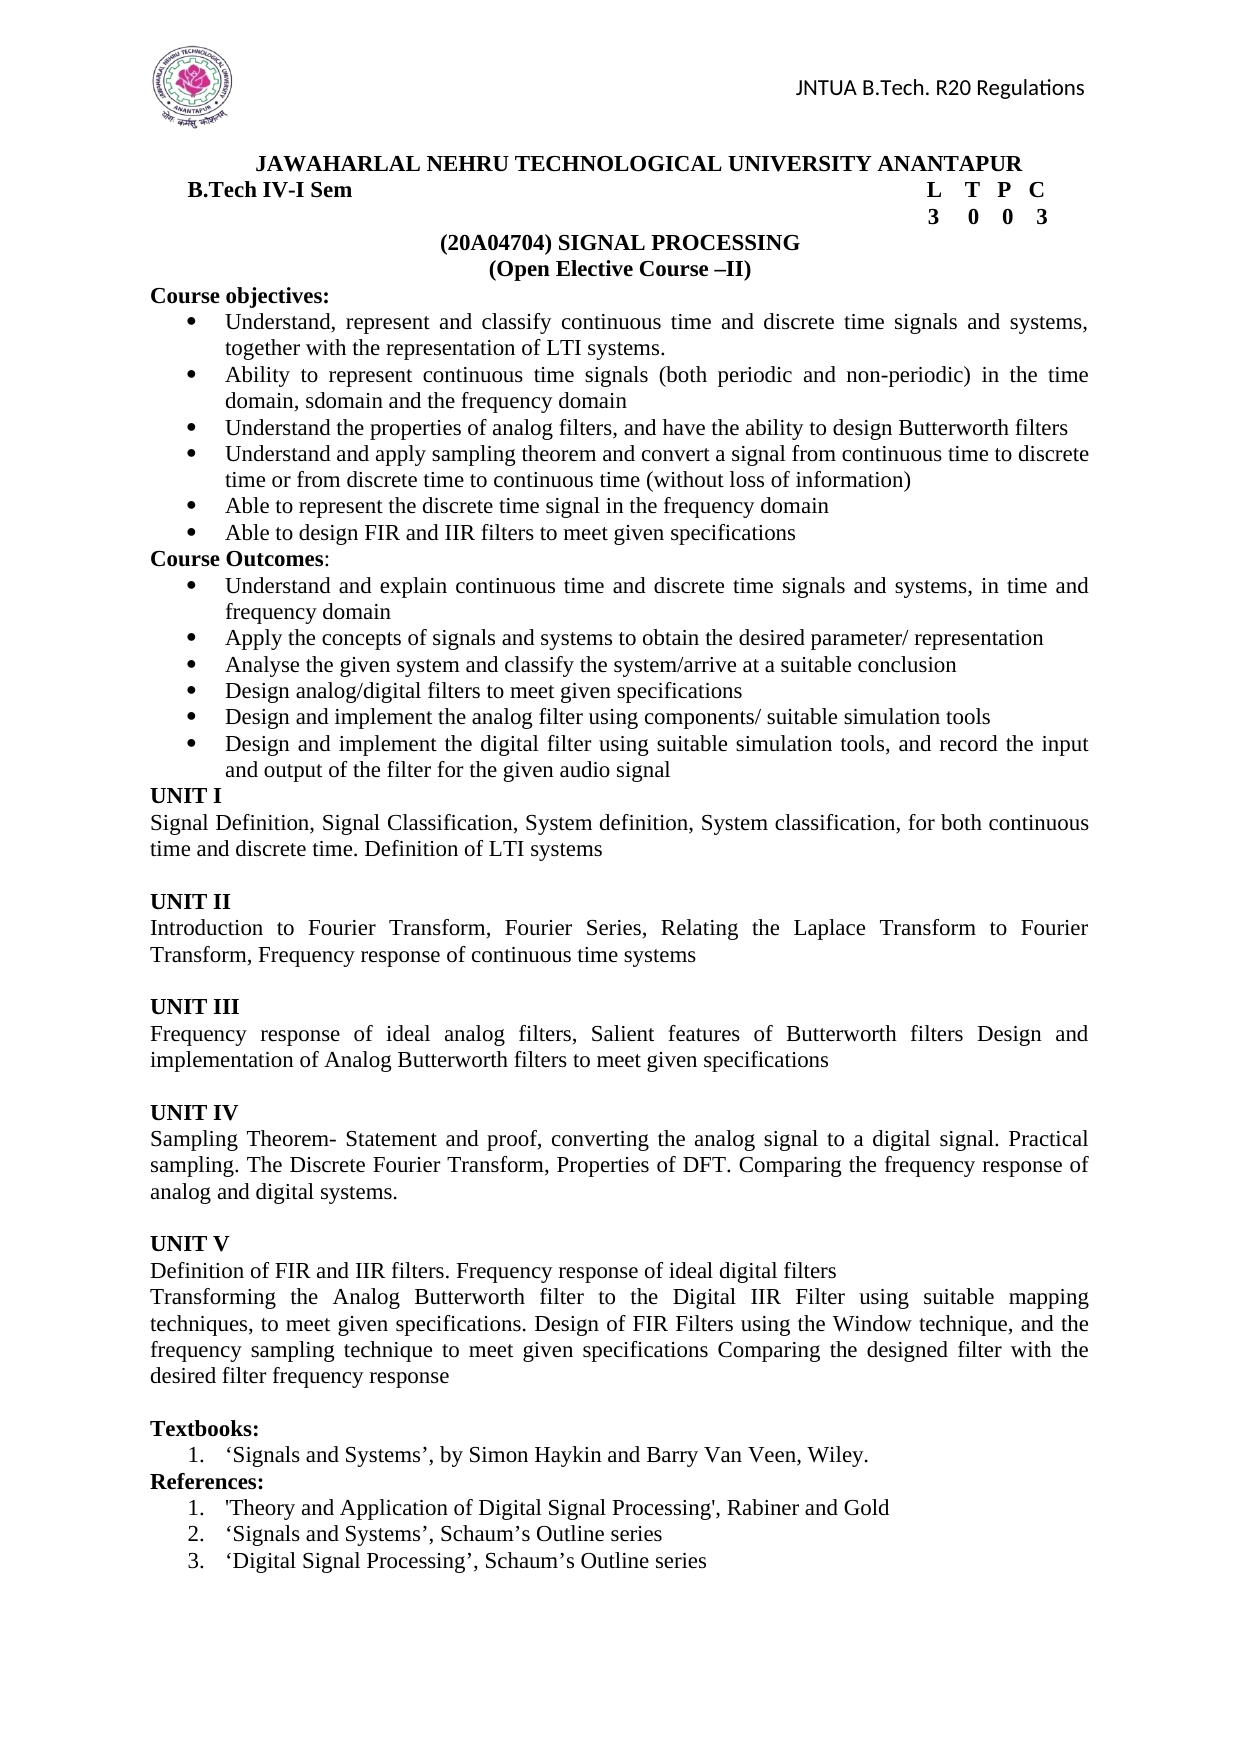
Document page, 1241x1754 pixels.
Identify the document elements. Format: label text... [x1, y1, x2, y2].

list Analyse the given system and classify the system/arrive at a suitable conclusion [187, 651, 1090, 677]
text UNIT II [150, 888, 1090, 914]
text Sampling Theorem- Statement and proof, converting the analog signal to a digital signal. Practical sampling. The Discrete Fourier Transform, Properties of DFT. Comparing the frequency response of analog and digital systems. [150, 1125, 1090, 1204]
text UNIT IV [150, 1099, 1090, 1125]
text UNIT I [150, 782, 1090, 809]
text B.Tech IV-I Sem L T P C [187, 176, 1090, 203]
list Understand and apply sampling theorem and convert a signal from continuous time to discrete time or from discrete time to continuous time (without loss of information) [187, 440, 1090, 493]
picture [151, 45, 233, 129]
text Introduction to Fourier Transform, Fourier Series, Relating the Laplace Transform to Fourier Transform, Frequency response of continuous time systems [150, 914, 1090, 967]
list Design and implement the digital filter using suitable simulation tools, and record the input and output of the filter for the given audio signal [187, 730, 1090, 782]
text Frequency response of ideal analog filters, Salient features of Butterworth filters Design and implementation of Analog Butterworth filters to meet given specifications [150, 1020, 1090, 1072]
text Textbooks: [150, 1415, 1090, 1441]
text Signal Definition, Signal Classification, System definition, System classification, for both continuous time and discrete time. Definition of LTI systems [150, 809, 1090, 862]
list ‘Signals and Systems’, by Simon Haykin and Barry Van Veen, Wiley. [187, 1441, 1090, 1468]
list Ability to represent continuous time signals (both periodic and non-periodic) in the time domain, sdomain and the frequency domain [187, 361, 1090, 413]
text Transforming the Analog Butterworth filter to the Digital IIR Filter using suitable mapping techniques, to meet given specifications. Design of FIR Filters using the Window technique, and the frequency sampling technique to meet given specifications Comparing the designed filter with the desired filter frequency response [150, 1283, 1090, 1389]
list Design and implement the analog filter using components/ suitable simulation tools [187, 703, 1090, 730]
list Understand, represent and classify continuous time and discrete time signals and systems, together with the representation of LTI systems. [187, 308, 1090, 361]
list ‘Signals and Systems’, Schaum’s Outline series [187, 1520, 1090, 1547]
list Able to represent the discrete time signal in the frequency domain [187, 493, 1090, 519]
list ‘Digital Signal Processing’, Schaum’s Outline series [187, 1547, 1090, 1573]
text (Open Elective Course –II) [150, 255, 1090, 282]
list 'Theory and Application of Digital Signal Processing', Rabiner and Gold [187, 1494, 1090, 1520]
text JAWAHARLAL NEHRU TECHNOLOGICAL UNIVERSITY ANANTAPUR [187, 150, 1090, 176]
text References: [150, 1468, 1090, 1494]
text (20A04704) SIGNAL PROCESSING [150, 229, 1090, 255]
list Understand and explain continuous time and discrete time signals and systems, in time and frequency domain [187, 572, 1090, 624]
list Design analog/digital filters to meet given specifications [187, 677, 1090, 703]
text Course objectives: [150, 282, 1090, 308]
list Able to design FIR and IIR filters to meet given specifications [187, 519, 1090, 545]
list Understand the properties of analog filters, and have the ability to design Butterworth filters [187, 413, 1090, 440]
text Course Outcomes: [150, 545, 1090, 572]
text 3 0 0 3 [150, 203, 1090, 229]
text UNIT III [150, 993, 1090, 1020]
text UNIT V [150, 1231, 1090, 1257]
text Definition of FIR and IIR filters. Frequency response of ideal digital filters [150, 1257, 1090, 1283]
list Apply the concepts of signals and systems to obtain the desired parameter/ representation [187, 624, 1090, 651]
